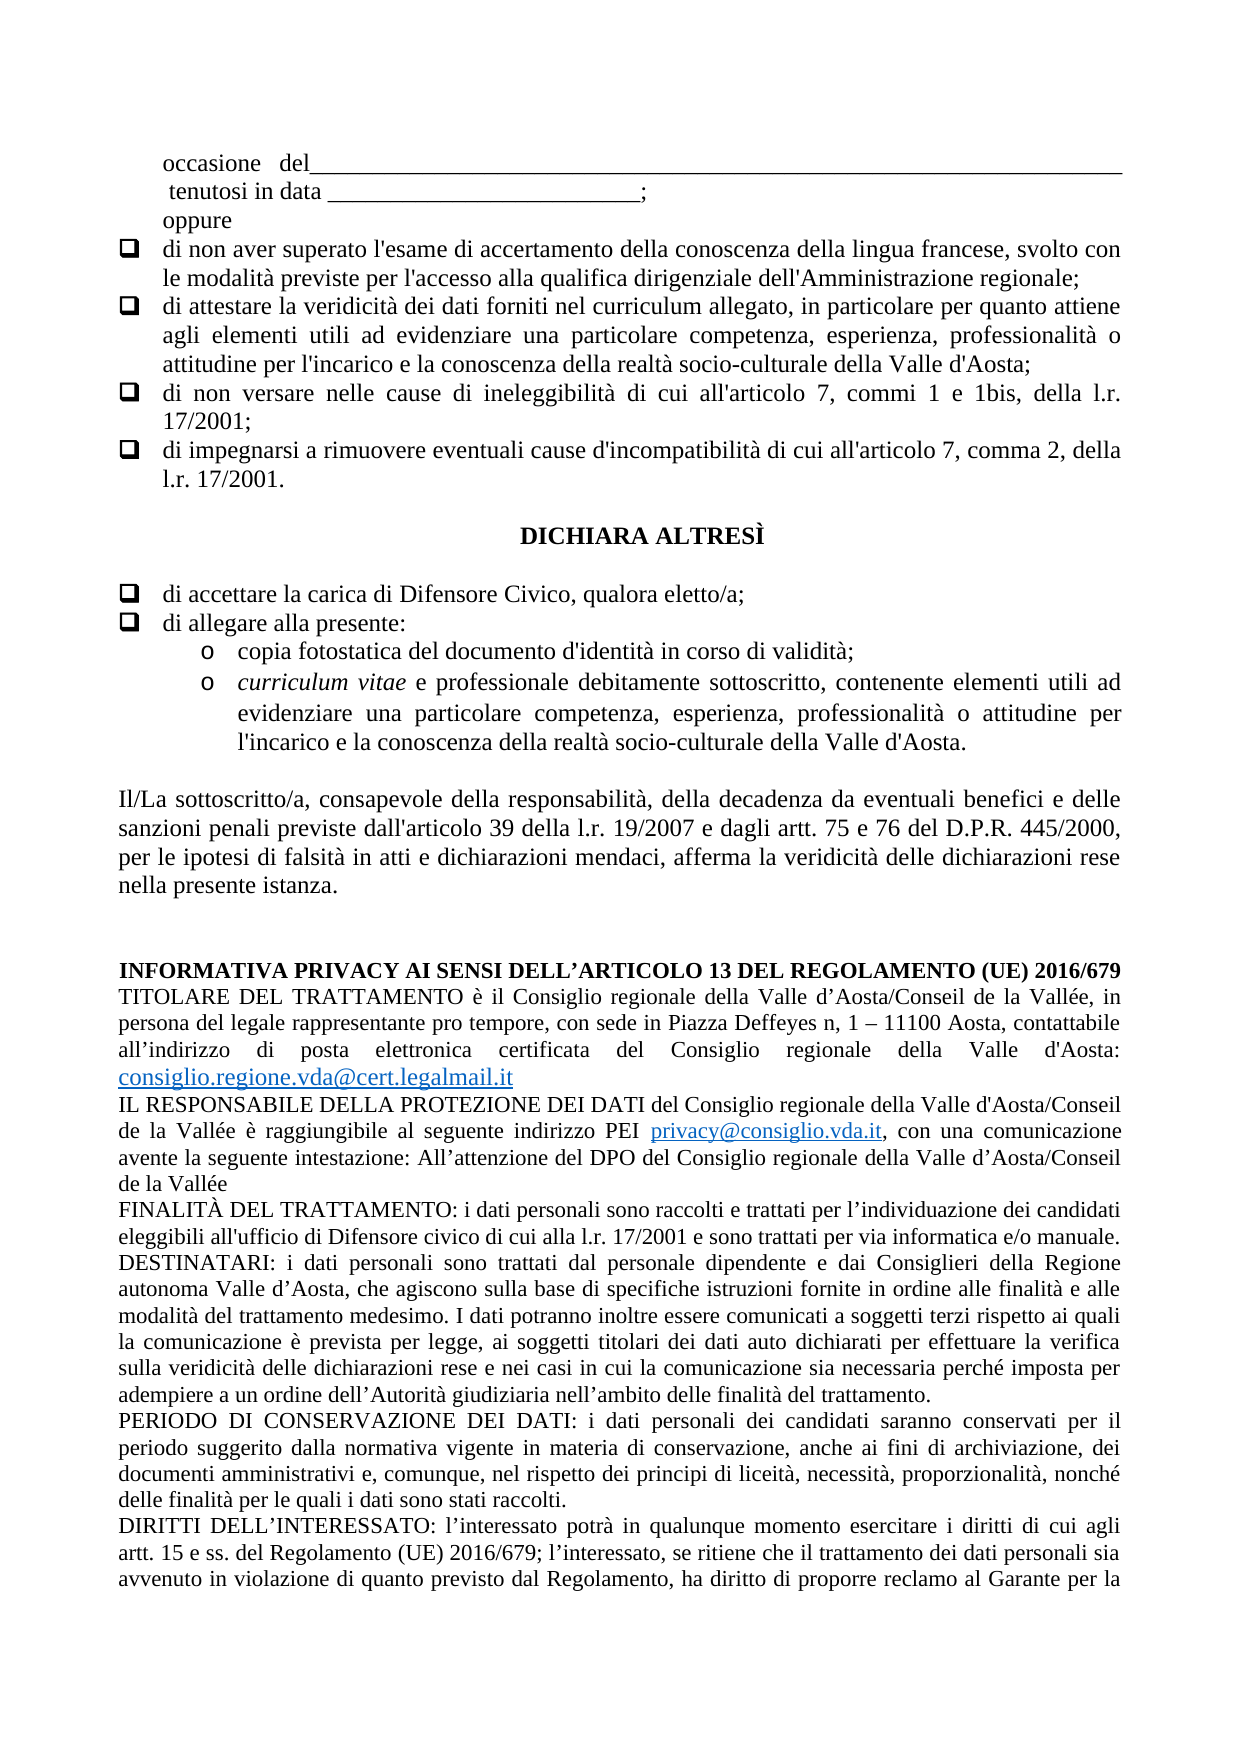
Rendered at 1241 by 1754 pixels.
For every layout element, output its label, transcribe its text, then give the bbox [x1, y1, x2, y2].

text Il/La sottoscritto/a, consapevole della responsabilità, della decadenza da eventuali benefici e delle sanzioni penali previste dall'articolo 39 della l.r. 19/2007 e dagli artt. 75 e 76 del D.P.R. 445/2000, per le ipotesi di falsità in atti e dichiarazioni mendaci, afferma la veridicità delle dichiarazioni rese nella presente istanza. [118, 784, 1122, 899]
list di allegare alla presente: [118, 608, 1122, 636]
text PERIODO DI CONSERVAZIONE DEI DATI: i dati personali dei candidati saranno conservati per il periodo suggerito dalla normativa vigente in materia di conservazione, anche ai fini di archiviazione, dei documenti amministrativi e, comunque, nel rispetto dei principi di liceità, necessità, proporzionalità, nonché delle finalità per le quali i dati sono stati raccolti. [118, 1407, 1122, 1513]
text DICHIARA ALTRESÌ [162, 521, 1122, 550]
text oppure [162, 205, 1122, 234]
list di non aver superato l'esame di accertamento della conoscenza della lingua francese, svolto con le modalità previste per l'accesso alla qualifica dirigenziale dell'Amministrazione regionale; [118, 234, 1122, 291]
list di accettare la carica di Difensore Civico, qualora eletto/a; [118, 579, 1122, 608]
list di non versare nelle cause di ineleggibilità di cui all'articolo 7, commi 1 e 1bis, della l.r. 17/2001; [118, 378, 1122, 435]
text DESTINATARI: i dati personali sono trattati dal personale dipendente e dai Consiglieri della Regione autonoma Valle d’Aosta, che agiscono sulla base di specifiche istruzioni fornite in ordine alle finalità e alle modalità del trattamento medesimo. I dati potranno inoltre essere comunicati a soggetti terzi rispetto ai quali la comunicazione è prevista per legge, ai soggetti titolari dei dati auto dichiarati per effettuare la verifica sulla veridicità delle dichiarazioni rese e nei casi in cui la comunicazione sia necessaria perché imposta per adempiere a un ordine dell’Autorità giudiziaria nell’ambito delle finalità del trattamento. [118, 1249, 1122, 1407]
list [118, 148, 1122, 205]
text TITOLARE DEL TRATTAMENTO è il Consiglio regionale della Valle d’Aosta/Conseil de la Vallée, in persona del legale rappresentante pro tempore, con sede in Piazza Deffeyes n, 1 – 11100 Aosta, contattabile all’indirizzo di posta elettronica certificata del Consiglio regionale della Valle d'Aosta: consiglio.regione.vda@cert.legalmail.it [118, 983, 1122, 1091]
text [118, 1513, 1122, 1592]
text FINALITÀ DEL TRATTAMENTO: i dati personali sono raccolti e trattati per l’individuazione dei candidati eleggibili all'ufficio di Difensore civico di cui alla l.r. 17/2001 e sono trattati per via informatica e/o manuale. [118, 1196, 1122, 1249]
list curriculum vitae e professionale debitamente sottoscritto, contenente elementi utili ad evidenziare una particolare competenza, esperienza, professionalità o attitudine per l'incarico e la conoscenza della realtà socio-culturale della Valle d'Aosta. [200, 667, 1122, 756]
list di impegnarsi a rimuovere eventuali cause d'incompatibilità di cui all'articolo 7, comma 2, della l.r. 17/2001. [118, 435, 1122, 493]
text INFORMATIVA PRIVACY AI SENSI DELL’ARTICOLO 13 DEL REGOLAMENTO (UE) 2016/679 [118, 957, 1122, 983]
list copia fotostatica del documento d'identità in corso di validità; [200, 636, 1122, 667]
list di attestare la veridicità dei dati forniti nel curriculum allegato, in particolare per quanto attiene agli elementi utili ad evidenziare una particolare competenza, esperienza, professionalità o attitudine per l'incarico e la conoscenza della realtà socio-culturale della Valle d'Aosta; [118, 291, 1122, 378]
text IL RESPONSABILE DELLA PROTEZIONE DEI DATI del Consiglio regionale della Valle d'Aosta/Conseil de la Vallée è raggiungibile al seguente indirizzo PEI privacy@consiglio.vda.it, con una comunicazione avente la seguente intestazione: All’attenzione del DPO del Consiglio regionale della Valle d’Aosta/Conseil de la Vallée [118, 1091, 1122, 1196]
